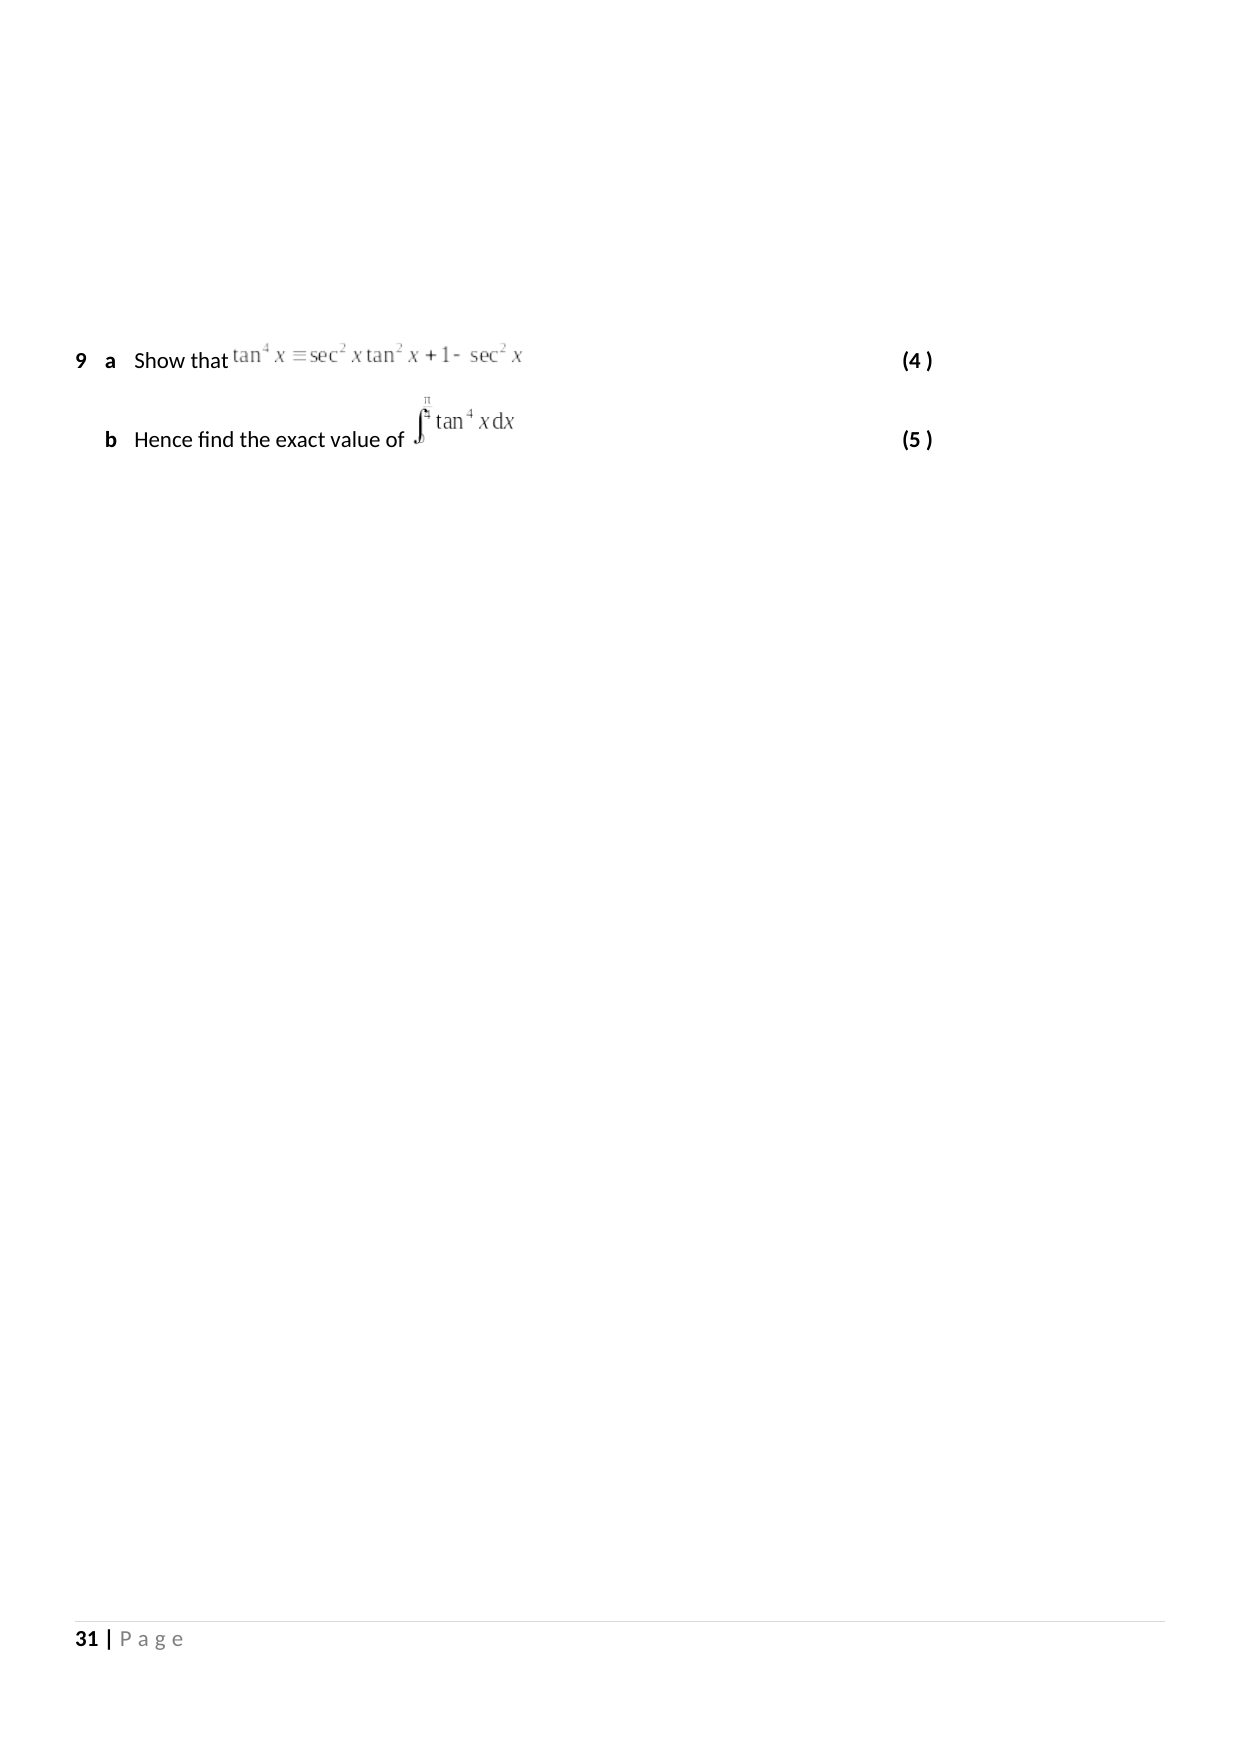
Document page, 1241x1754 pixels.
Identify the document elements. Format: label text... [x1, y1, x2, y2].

text b Hence find the exact value of (5 ) [104, 387, 972, 453]
text 9 a Show that (4 ) [75, 336, 972, 374]
